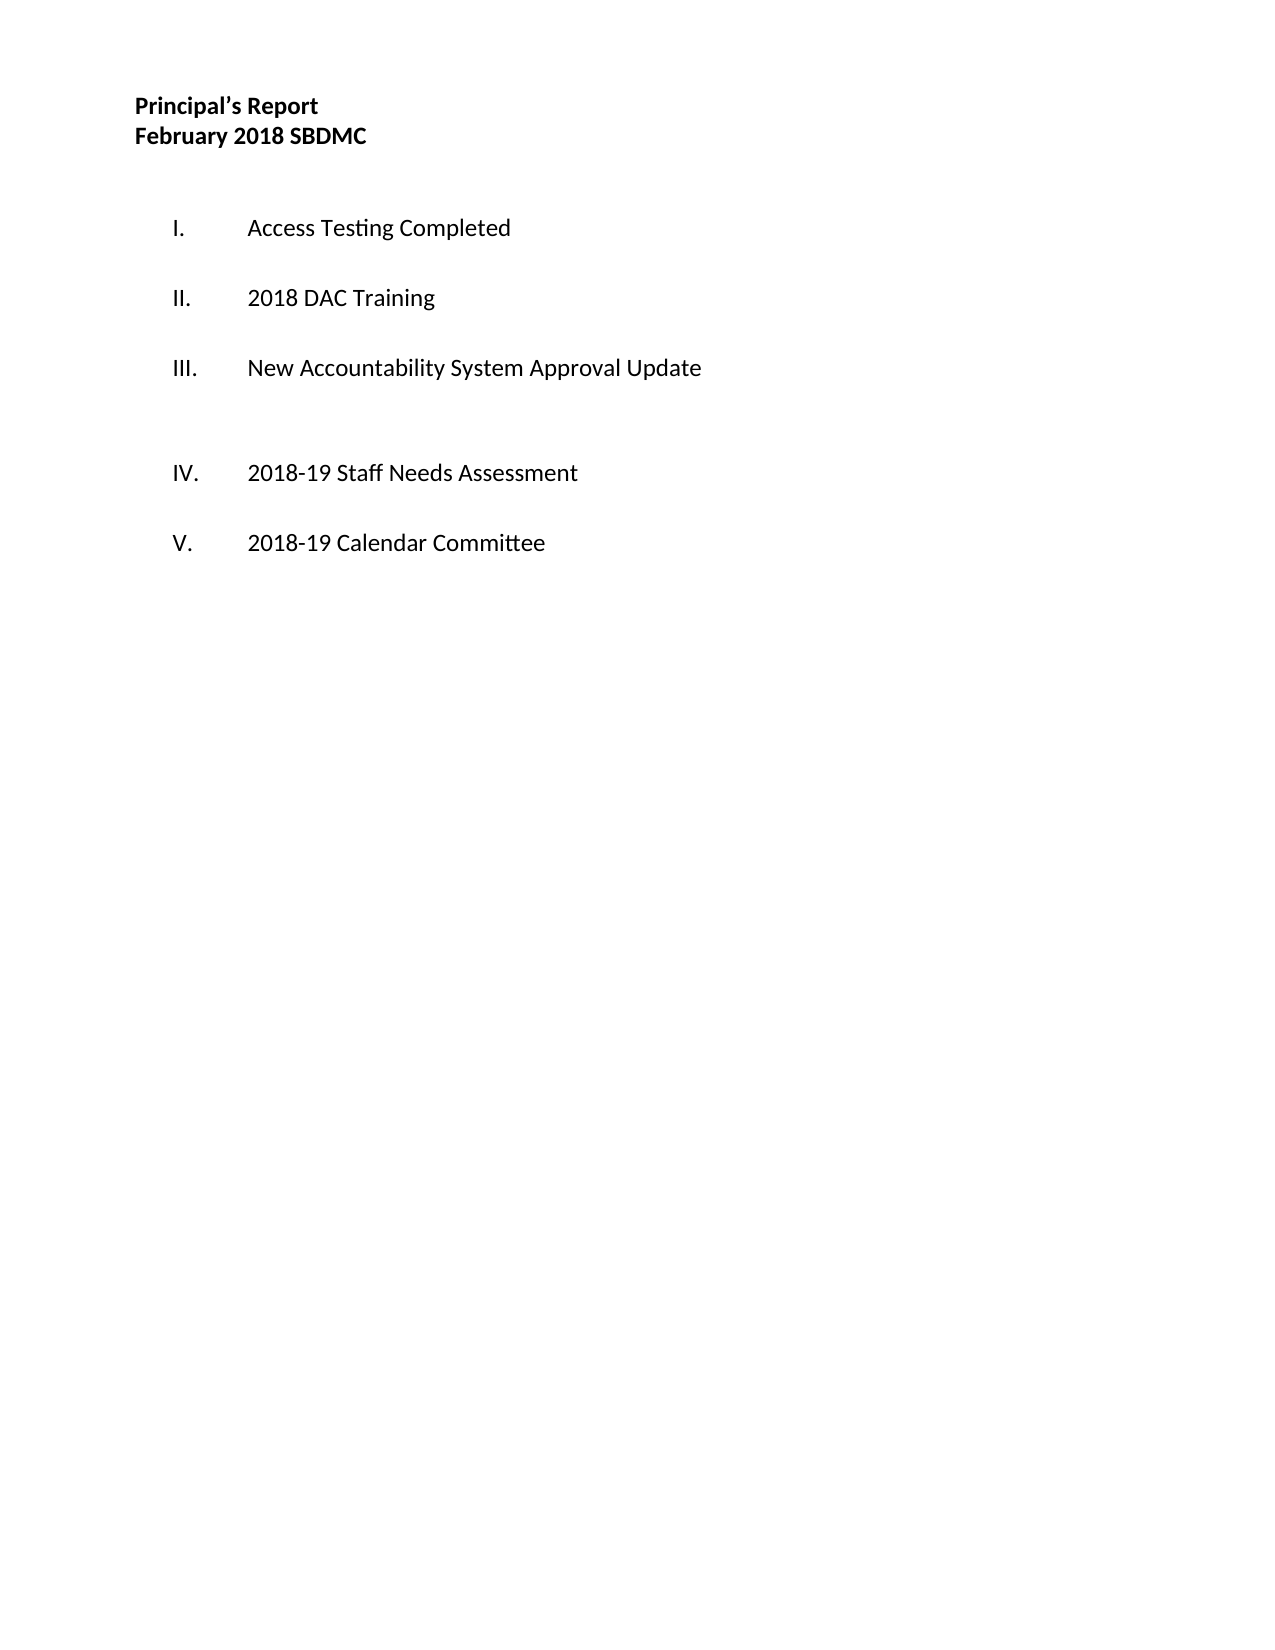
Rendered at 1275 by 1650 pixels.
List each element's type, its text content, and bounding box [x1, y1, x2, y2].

list 2018-19 Staff Needs Assessment [172, 457, 1140, 488]
text Principal’s Report [135, 90, 1140, 121]
list 2018-19 Calendar Committee [172, 527, 1140, 558]
list 2018 DAC Training [172, 282, 1140, 313]
list New Accountability System Approval Update [172, 352, 1140, 383]
list Access Testing Completed [172, 212, 1140, 243]
text February 2018 SBDMC [135, 121, 1140, 151]
